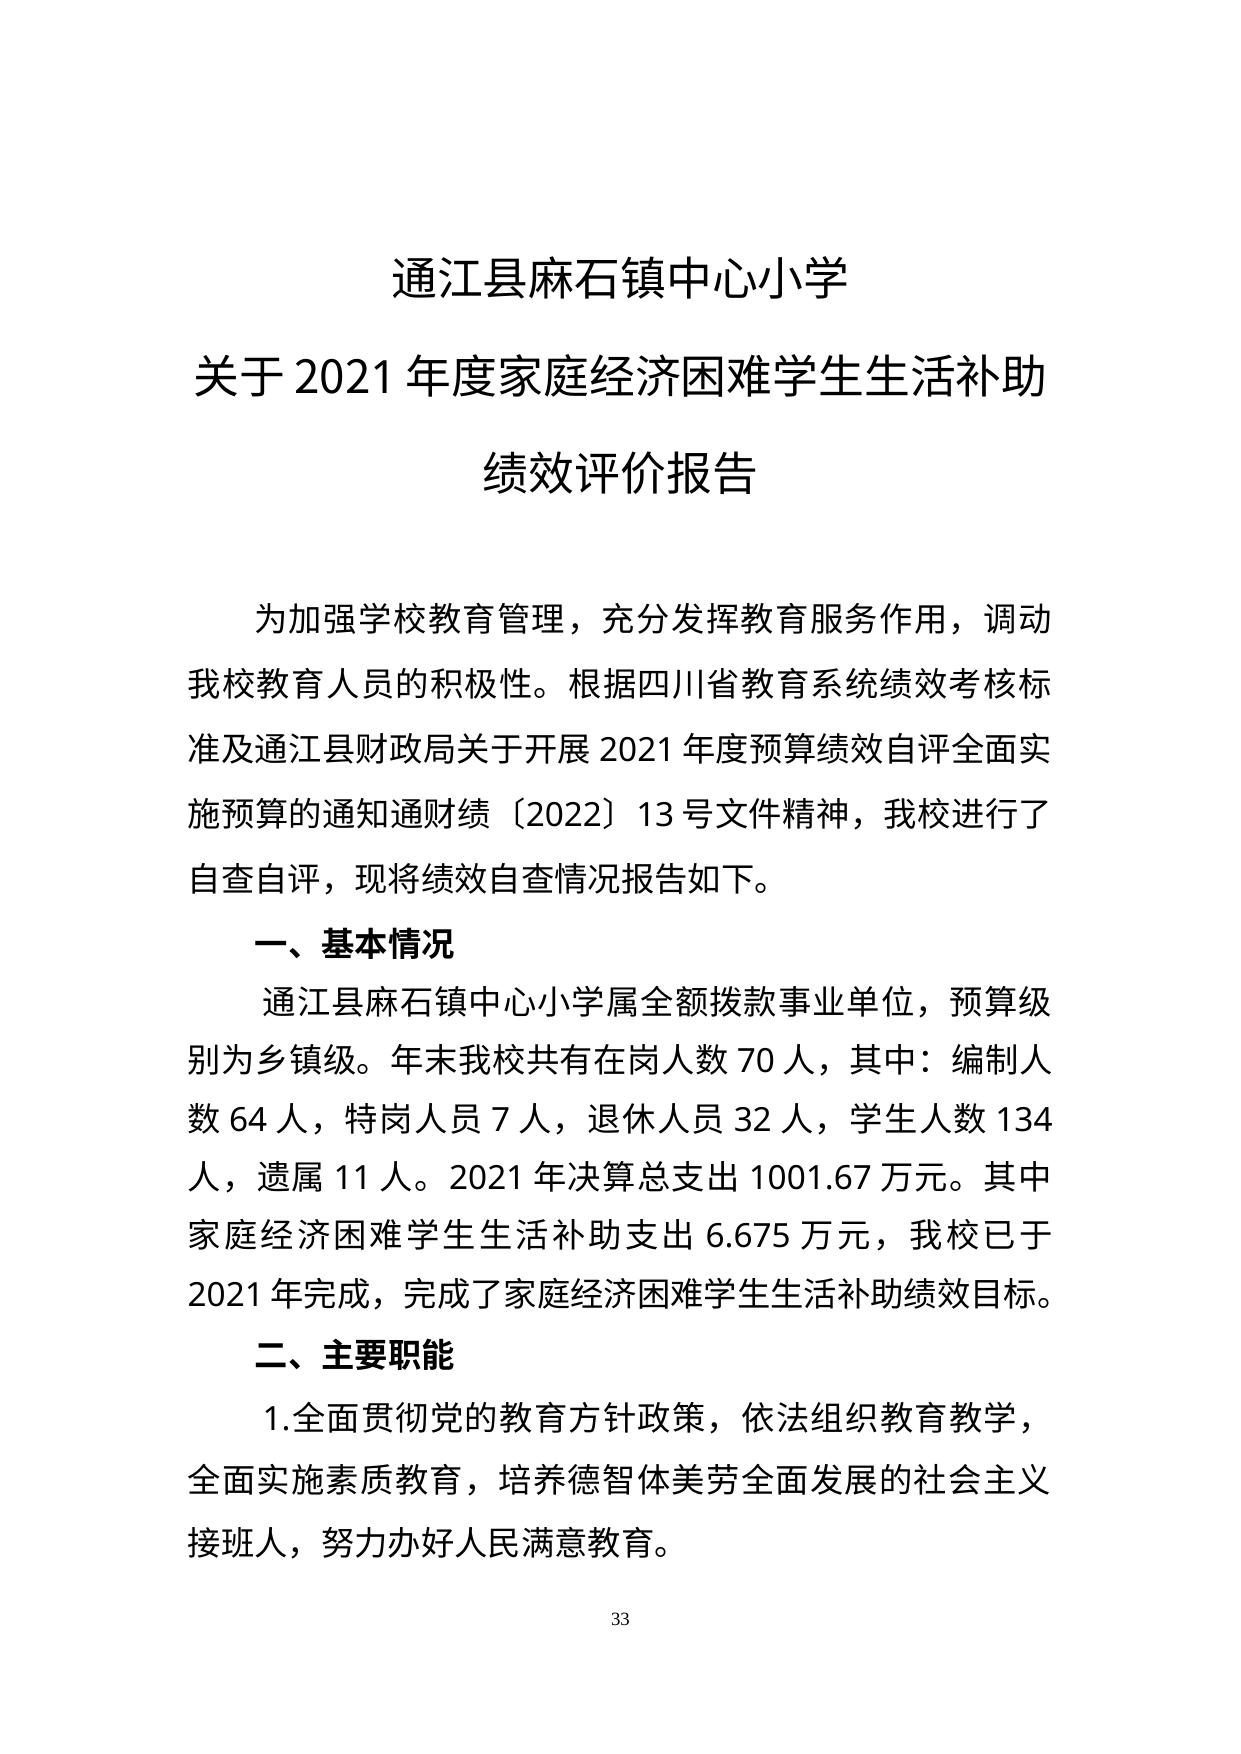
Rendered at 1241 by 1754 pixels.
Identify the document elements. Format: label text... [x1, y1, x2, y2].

text 一、基本情况 [187, 909, 1053, 968]
text 通江县麻石镇中心小学 [187, 227, 1053, 324]
text 关于2021年度家庭经济困难学生生活补助绩效评价报告 [187, 324, 1053, 519]
text 1.全面贯彻党的教育方针政策，依法组织教育教学，全面实施素质教育，培养德智体美劳全面发展的社会主义接班人，努力办好人民满意教育。 [187, 1380, 1053, 1568]
text 为加强学校教育管理，充分发挥教育服务作用，调动我校教育人员的积极性。根据四川省教育系统绩效考核标准及通江县财政局关于开展2021年度预算绩效自评全面实施预算的通知通财绩〔2022〕13号文件精神，我校进行了自查自评，现将绩效自查情况报告如下。 [187, 584, 1053, 909]
text 二、主要职能 [187, 1318, 1053, 1380]
text 通江县麻石镇中心小学属全额拨款事业单位，预算级别为乡镇级。年末我校共有在岗人数70人，其中：编制人数64人，特岗人员7人，退休人员32人，学生人数134人，遗属11人。2021年决算总支出1001.67万元。其中家庭经济困难学生生活补助支出6.675万元，我校已于2021年完成，完成了家庭经济困难学生生活补助绩效目标。 [187, 968, 1053, 1318]
